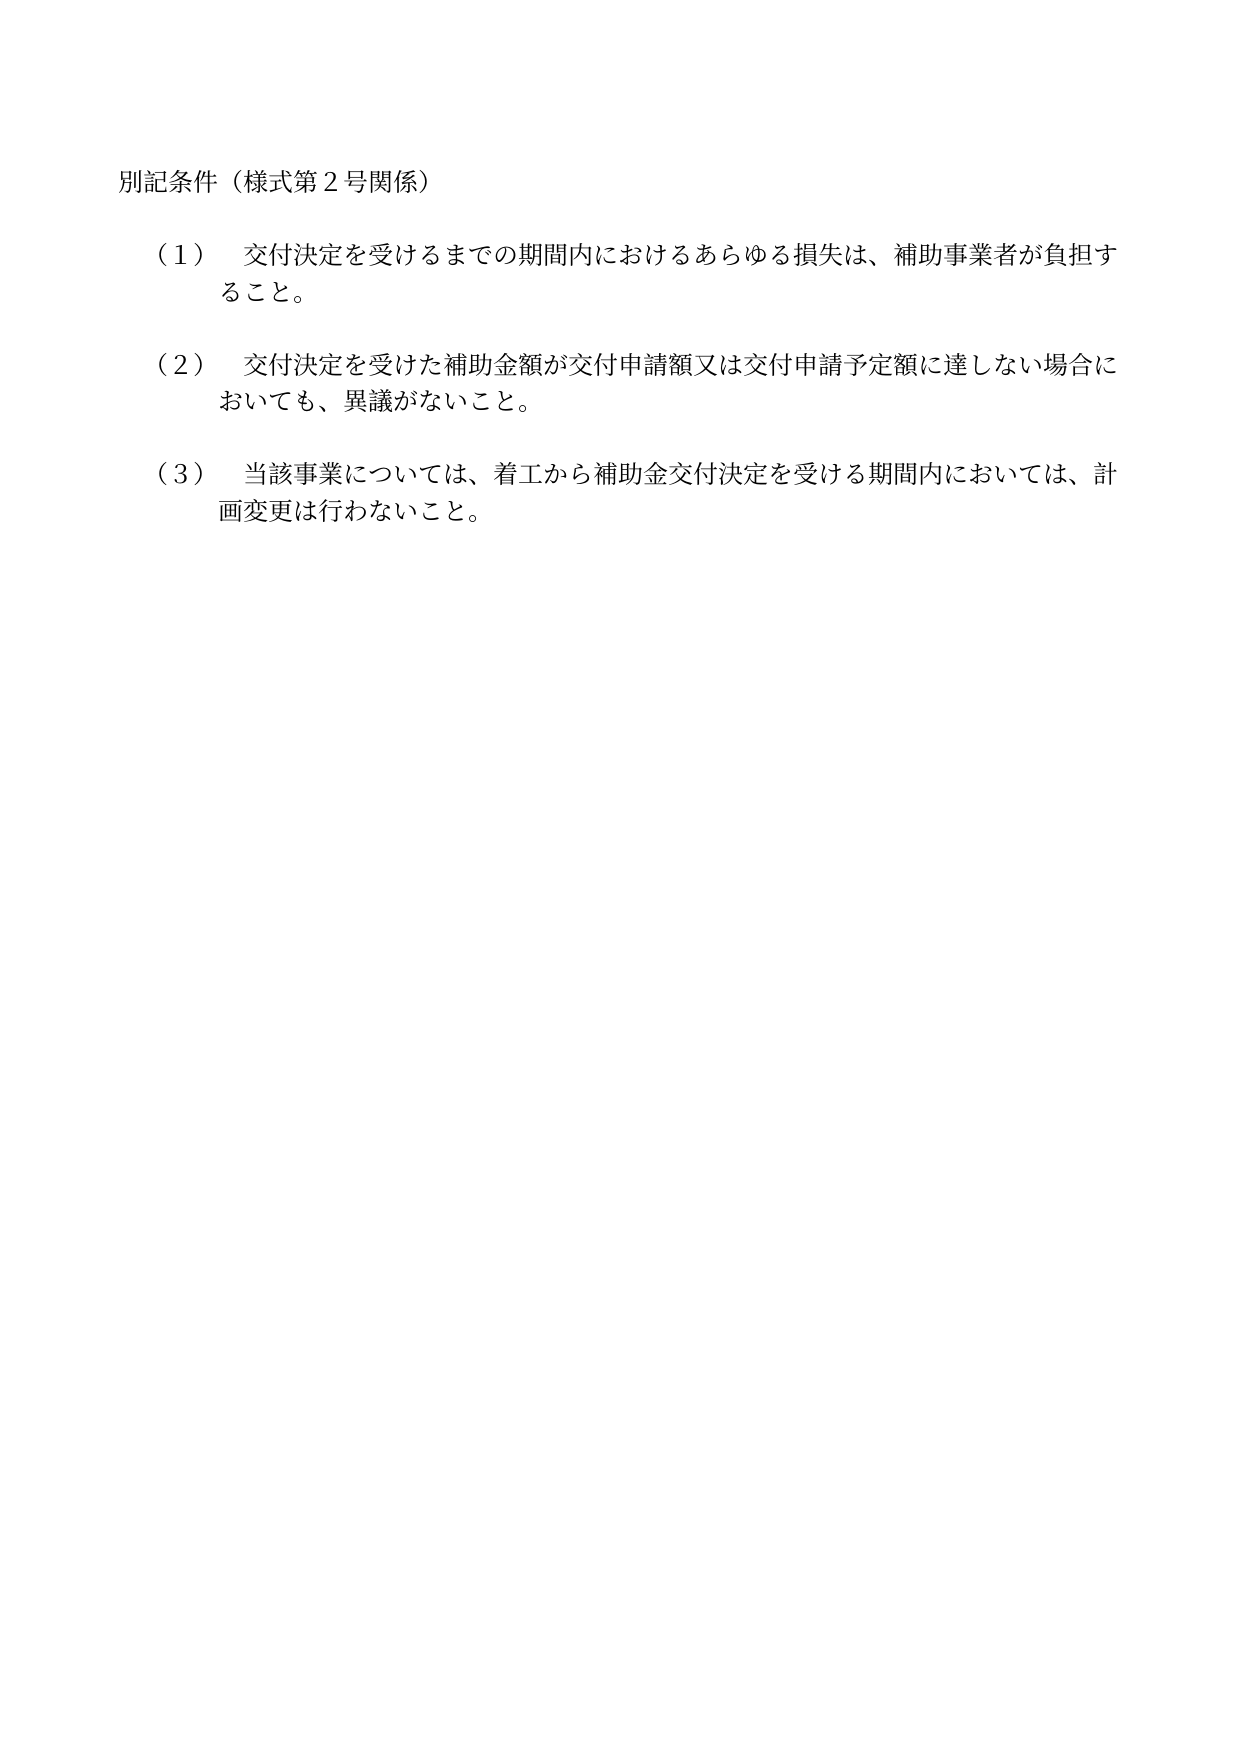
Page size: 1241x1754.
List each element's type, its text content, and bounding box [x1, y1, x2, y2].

text 別記条件（様式第２号関係） [118, 162, 1122, 199]
list ること。 [118, 272, 1122, 308]
text 画変更は行わないこと。 [118, 491, 1122, 527]
list おいても、異議がないこと。 [118, 381, 1122, 418]
list （１） 交付決定を受けるまでの期間内におけるあらゆる損失は、補助事業者が負担す [118, 235, 1122, 272]
list （２） 交付決定を受けた補助金額が交付申請額又は交付申請予定額に達しない場合に [118, 345, 1122, 381]
text （３） 当該事業については、着工から補助金交付決定を受ける期間内においては、計 [118, 454, 1122, 491]
